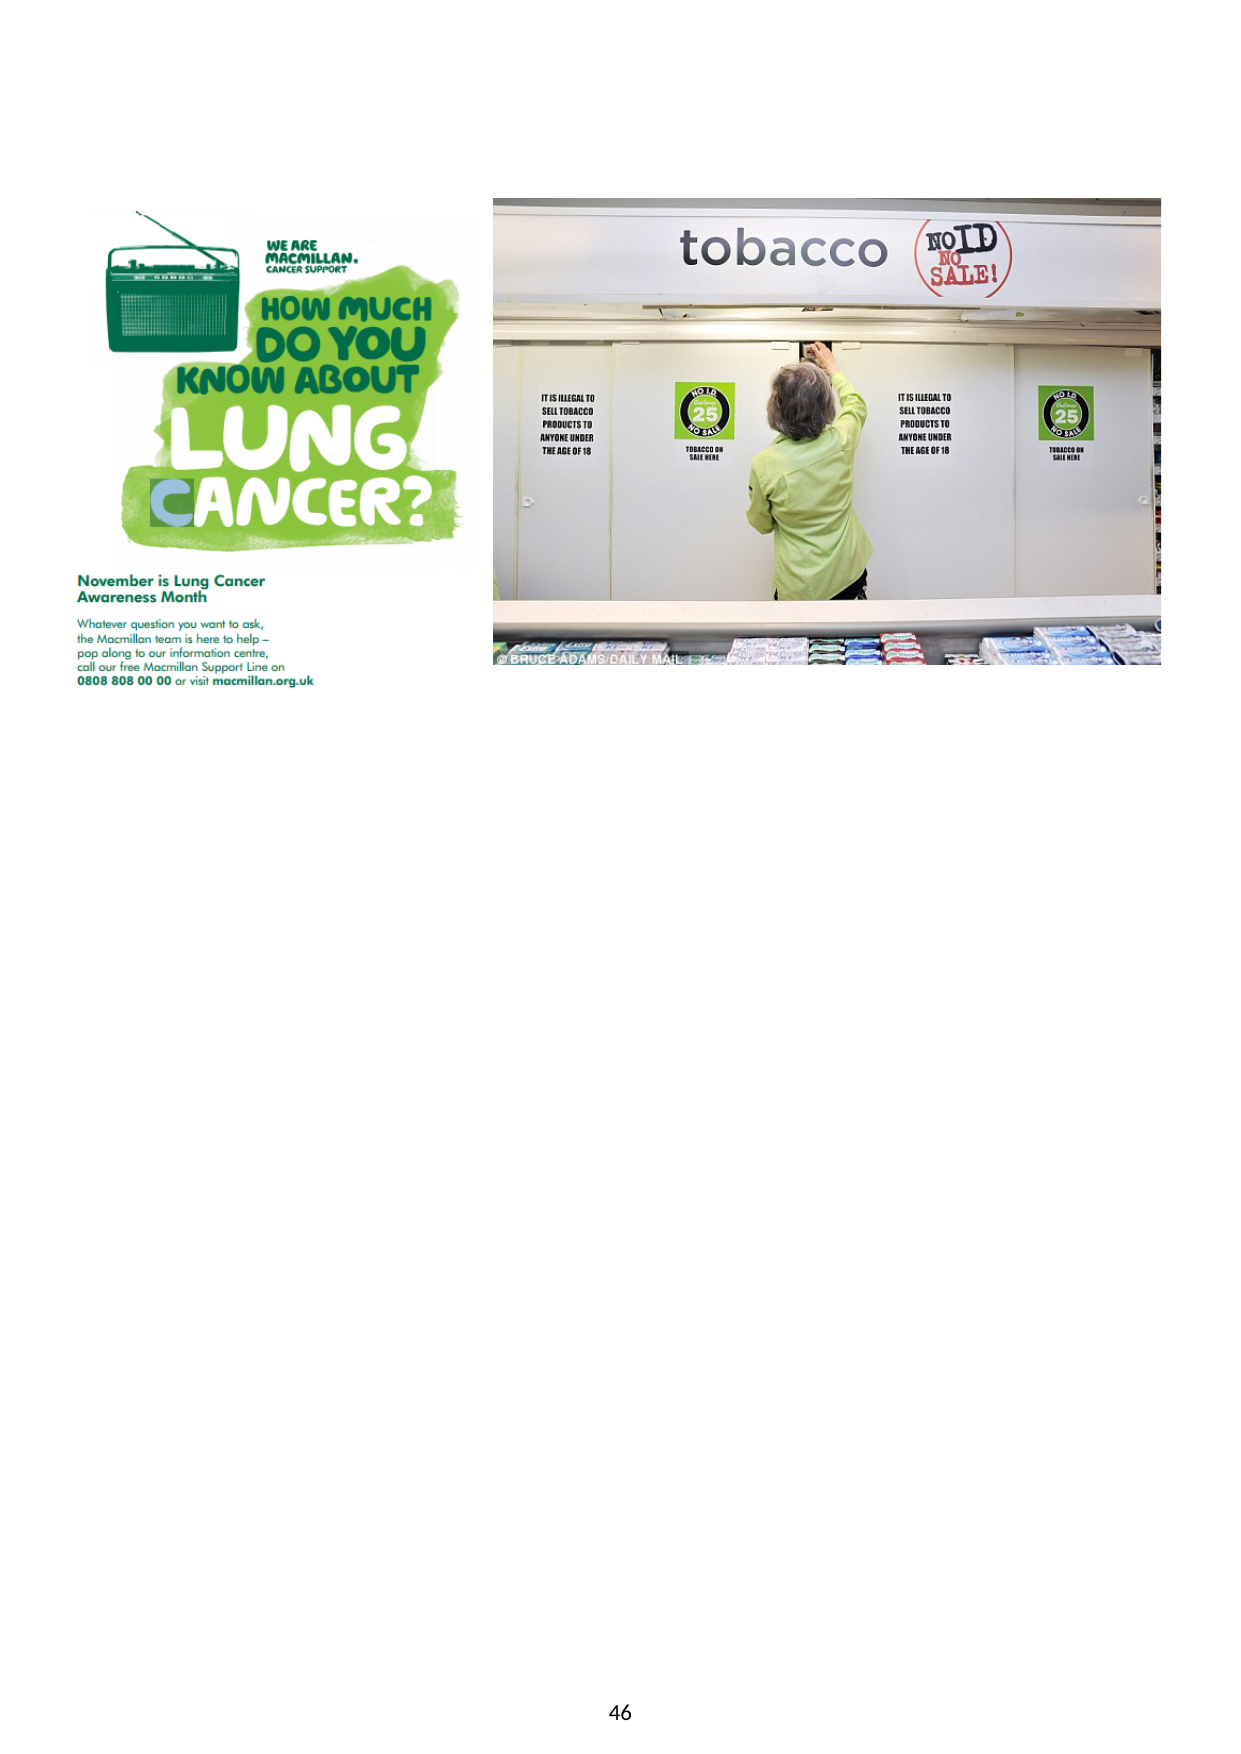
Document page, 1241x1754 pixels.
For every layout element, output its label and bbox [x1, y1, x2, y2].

picture [492, 198, 1160, 664]
picture [65, 139, 477, 700]
